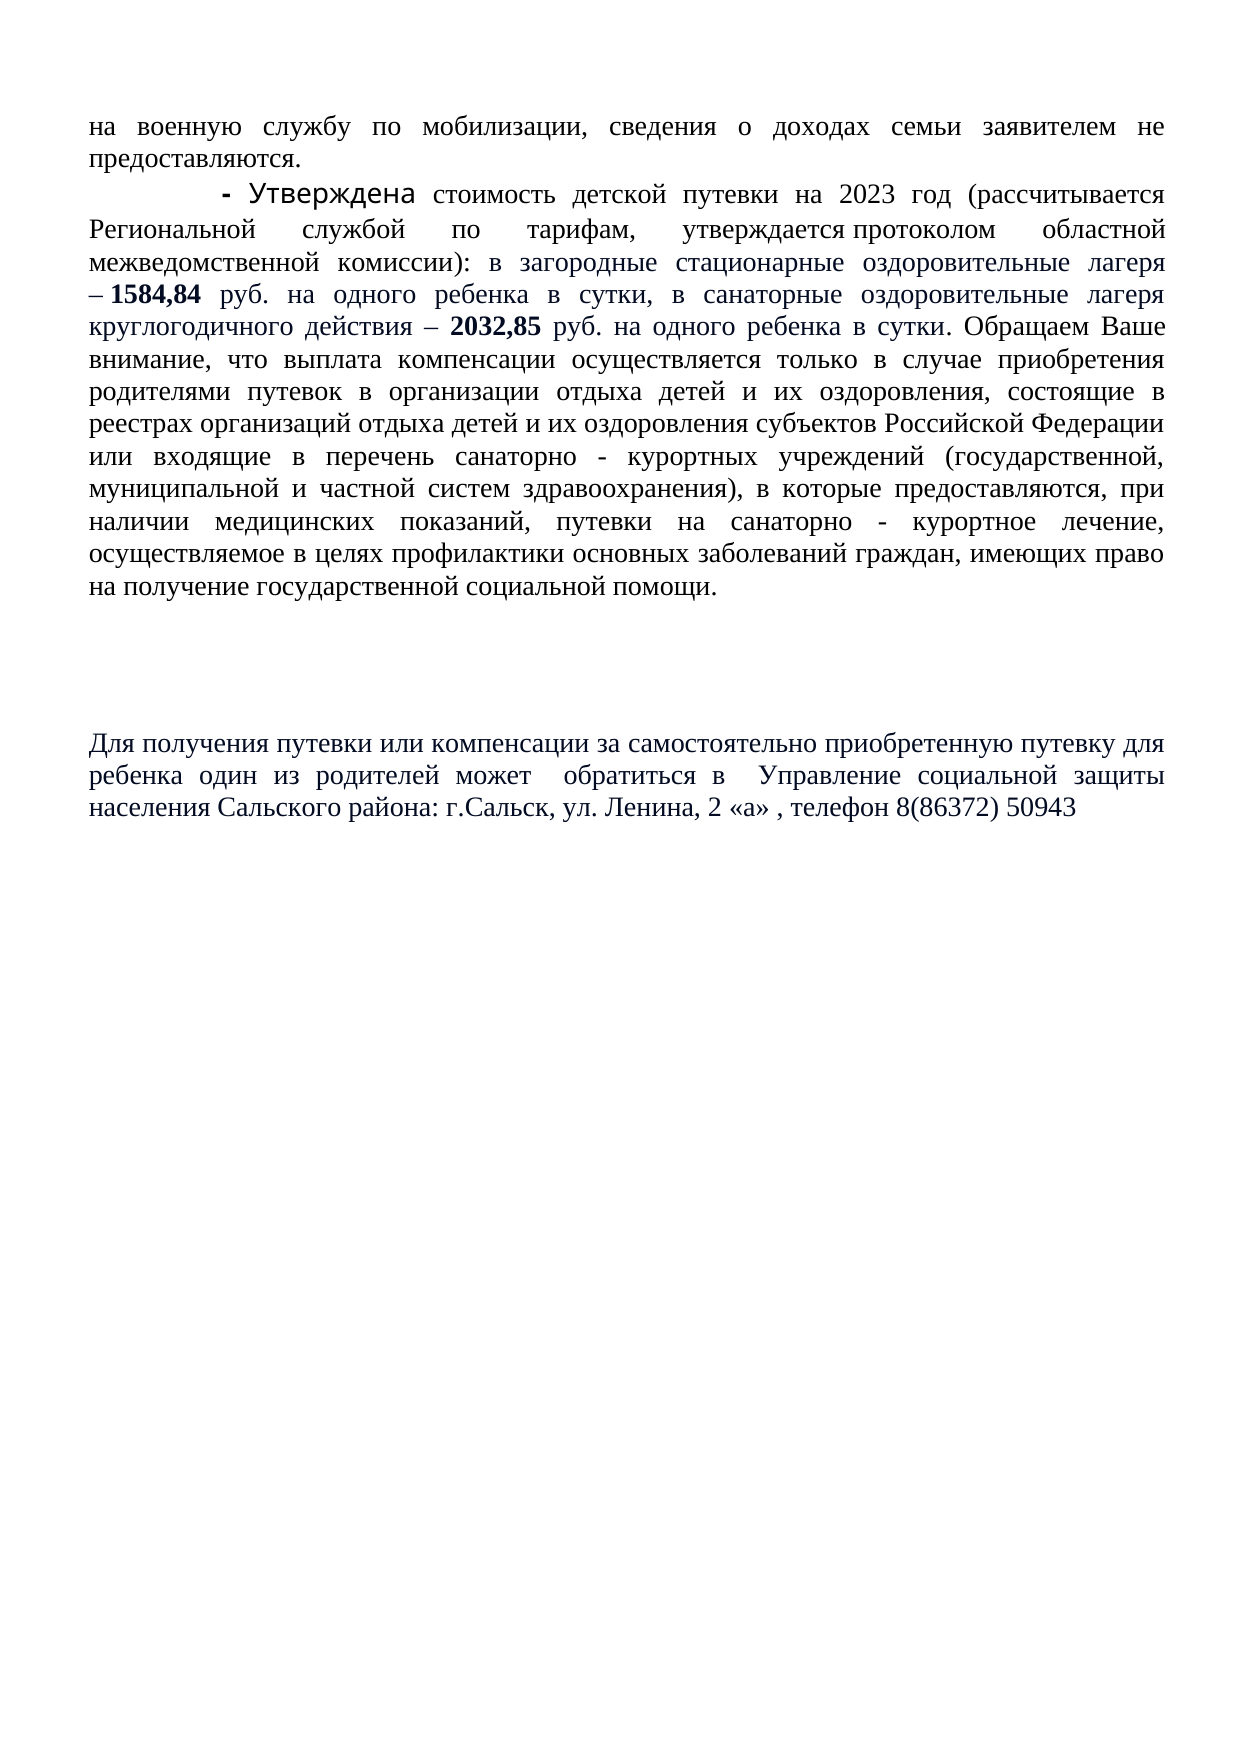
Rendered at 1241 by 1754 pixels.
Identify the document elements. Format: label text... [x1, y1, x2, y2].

text - Утверждена стоимость детской путевки на 2023 год (рассчитывается Региональной службой по тарифам, утверждается протоколом областной межведомственной комиссии): в загородные стационарные оздоровительные лагеря – 1584,84 руб. на одного ребенка в сутки, в санаторные оздоровительные лагеря круглогодичного действия – 2032,85 руб. на одного ребенка в сутки. Обращаем Ваше внимание, что выплата компенсации осуществляется только в случае приобретения родителями путевок в организации отдыха детей и их оздоровления, состоящие в реестрах организаций отдыха детей и их оздоровления субъектов Российской Федерации или входящие в перечень санаторно - курортных учреждений (государственной, муниципальной и частной систем здравоохранения), в которые предоставляются, при наличии медицинских показаний, путевки на санаторно - курортное лечение, осуществляемое в целях профилактики основных заболеваний граждан, имеющих право на получение государственной социальной помощи. [88, 174, 1166, 601]
text Для получения путевки или компенсации за самостоятельно приобретенную путевку для ребенка один из родителей может обратиться в Управление социальной защиты населения Сальского района: г.Сальск, ул. Ленина, 2 «а» , телефон 8(86372) 50943 [88, 726, 1166, 823]
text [88, 109, 1166, 174]
